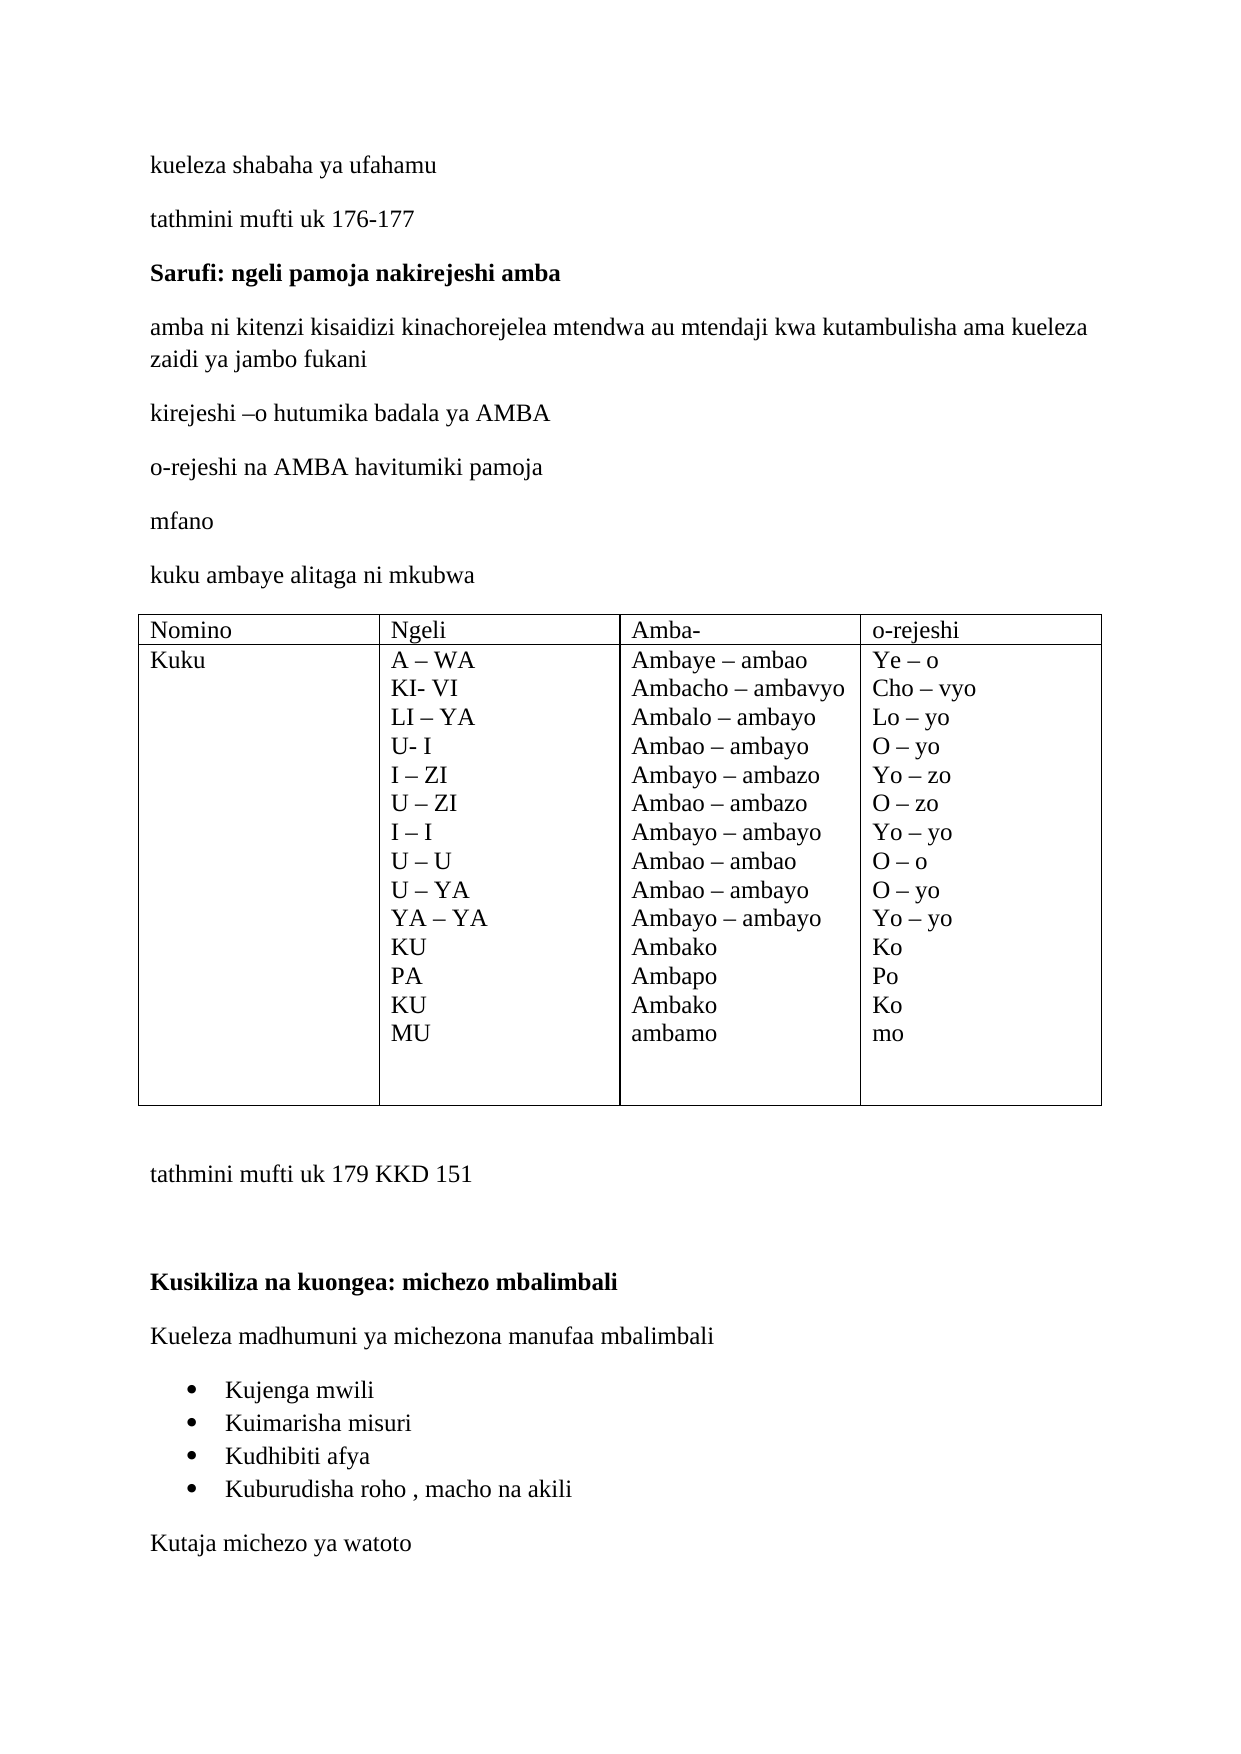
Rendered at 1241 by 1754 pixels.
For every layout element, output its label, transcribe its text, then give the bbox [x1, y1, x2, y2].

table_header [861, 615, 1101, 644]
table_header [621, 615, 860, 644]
text kueleza shabaha ya ufahamu [150, 150, 1090, 179]
list Kudhibiti afya [187, 1441, 1090, 1470]
text kirejeshi –o hutumika badala ya AMBA [150, 398, 1090, 427]
text Sarufi: ngeli pamoja nakirejeshi amba [150, 258, 1090, 286]
text tathmini mufti uk 176-177 [150, 204, 1090, 233]
text Kusikiliza na kuongea: michezo mbalimbali [150, 1267, 1090, 1296]
text tathmini mufti uk 179 KKD 151 [150, 1159, 1090, 1188]
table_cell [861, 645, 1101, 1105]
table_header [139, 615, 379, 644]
text amba ni kitenzi kisaidizi kinachorejelea mtendwa au mtendaji kwa kutambulisha ama kueleza zaidi ya jambo fukani [150, 312, 1090, 373]
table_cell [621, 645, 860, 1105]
text o-rejeshi na AMBA havitumiki pamoja [150, 452, 1090, 481]
text kuku ambaye alitaga ni mkubwa [150, 560, 1090, 589]
list Kuburudisha roho , macho na akili [187, 1474, 1090, 1503]
text Kutaja michezo ya watoto [150, 1528, 1090, 1557]
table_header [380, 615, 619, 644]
list Kujenga mwili [187, 1375, 1090, 1404]
text Kueleza madhumuni ya michezona manufaa mbalimbali [150, 1321, 1090, 1350]
list Kuimarisha misuri [187, 1408, 1090, 1437]
text mfano [150, 506, 1090, 535]
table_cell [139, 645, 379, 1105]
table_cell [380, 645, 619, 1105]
